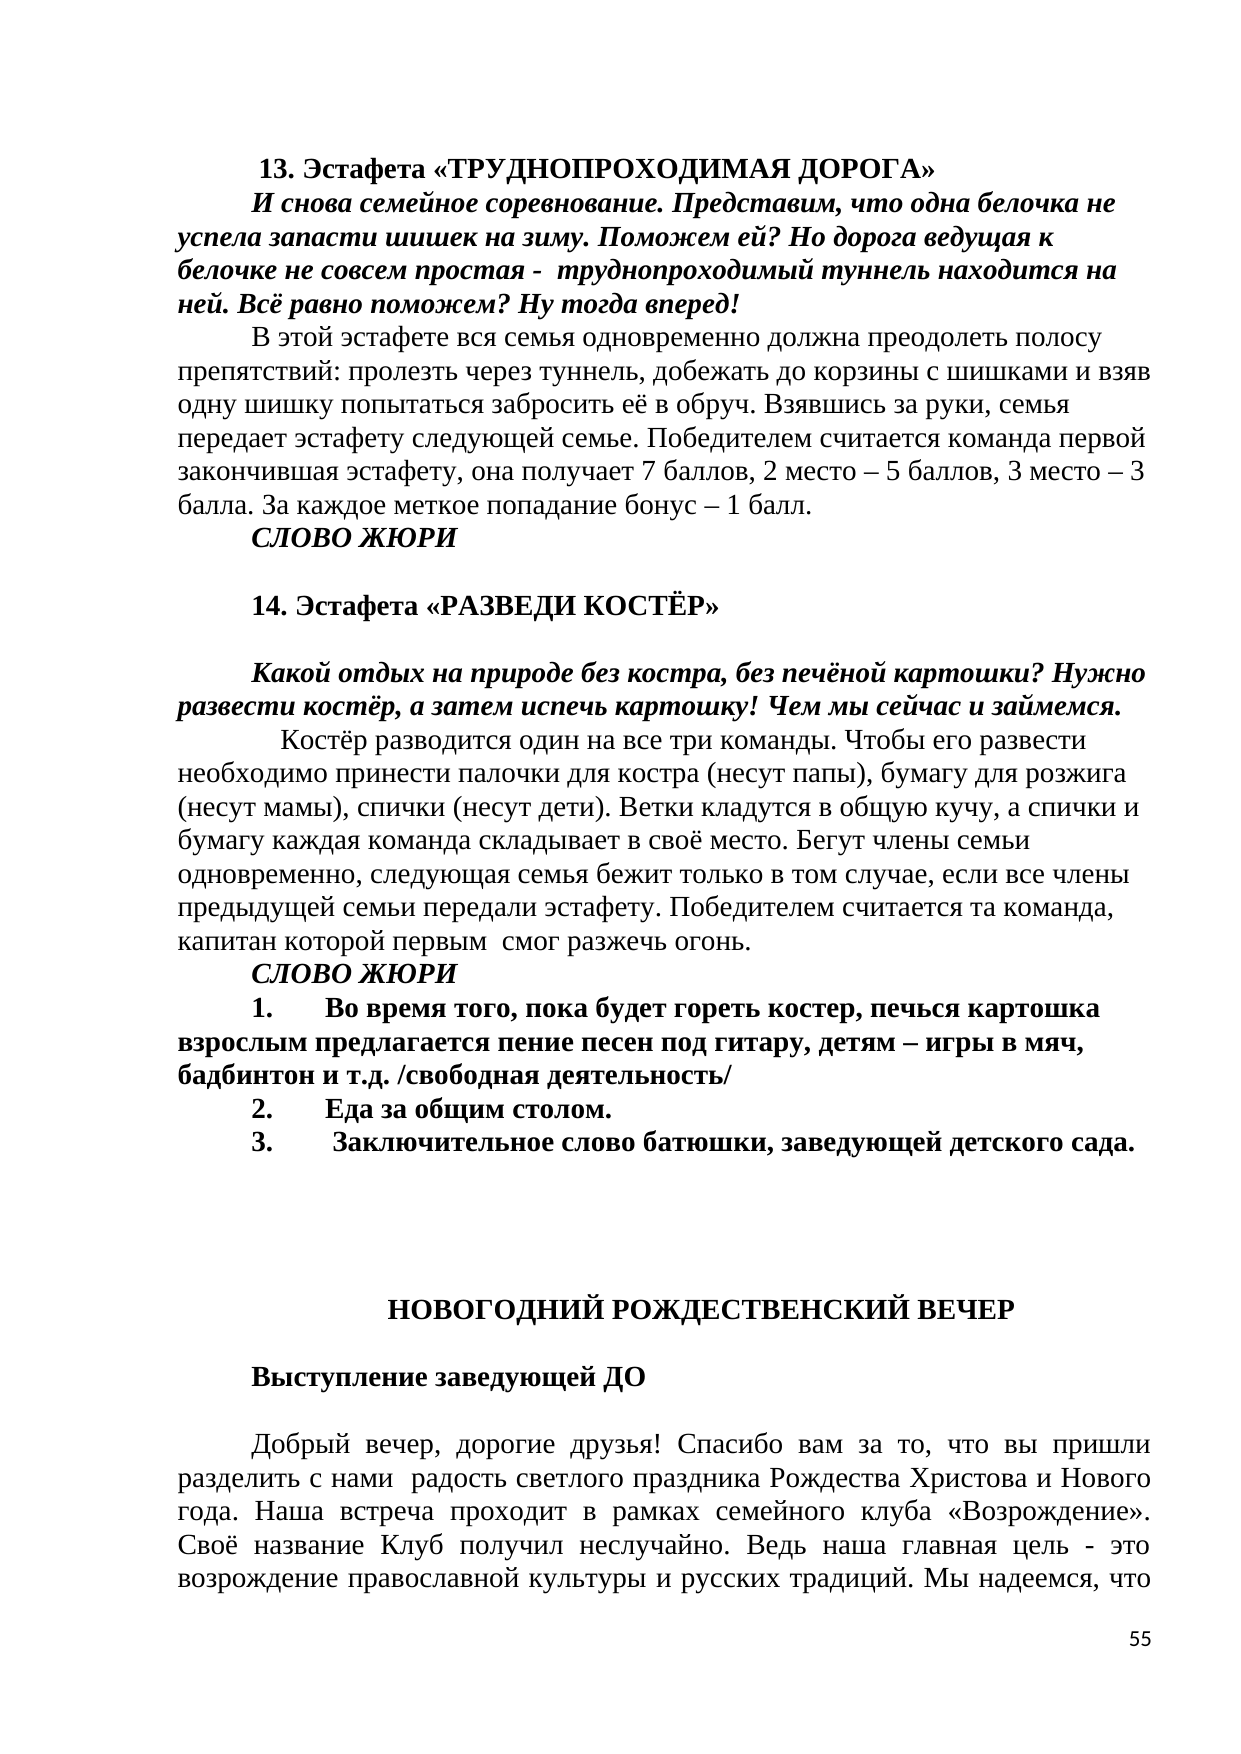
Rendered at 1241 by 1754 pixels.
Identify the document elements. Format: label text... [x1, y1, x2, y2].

list Еда за общим столом. [177, 1091, 1152, 1124]
text В этой эстафете вся семья одновременно должна преодолеть полосу препятствий: пролезть через туннель, добежать до корзины с шишками и взяв одну шишку попытаться забросить её в обруч. Взявшись за руки, семья передает эстафету следующей семье. Победителем считается команда первой закончившая эстафету, она получает 7 баллов, 2 место – 5 баллов, 3 место – 3 балла. За каждое меткое попадание бонус – 1 балл. [177, 319, 1152, 521]
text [177, 1426, 1152, 1594]
text Костёр разводится один на все три команды. Чтобы его развести необходимо принести палочки для костра (несут папы), бумагу для розжига (несут мамы), спички (несут дети). Ветки кладутся в общую кучу, а спички и бумагу каждая команда складывает в своё место. Бегут члены семьи одновременно, следующая семья бежит только в том случае, если все члены предыдущей семьи передали эстафету. Победителем считается та команда, капитан которой первым смог разжечь огонь. [177, 722, 1152, 957]
text СЛОВО ЖЮРИ [177, 957, 1152, 990]
list Заключительное слово батюшки, заведующей детского сада. [177, 1124, 1152, 1158]
list Во время того, пока будет гореть костер, печься картошка взрослым предлагается пение песен под гитару, детям – игры в мяч, бадбинтон и т.д. /свободная деятельность/ [177, 990, 1152, 1091]
text И снова семейное соревнование. Представим, что одна белочка не успела запасти шишек на зиму. Поможем ей? Но дорога ведущая к белочке не совсем простая - труднопроходимый туннель находится на ней. Всё равно поможем? Ну тогда вперед! [177, 185, 1152, 319]
text 14. Эстафета «РАЗВЕДИ КОСТЁР» [177, 588, 1152, 621]
text 13. Эстафета «ТРУДНОПРОХОДИМАЯ ДОРОГА» [177, 152, 1152, 185]
text НОВОГОДНИЙ РОЖДЕСТВЕНСКИЙ ВЕЧЕР [177, 1292, 1152, 1326]
text СЛОВО ЖЮРИ [177, 521, 1152, 554]
text Какой отдых на природе без костра, без печёной картошки? Нужно развести костёр, а затем испечь картошку! Чем мы сейчас и займемся. [177, 655, 1152, 722]
text Выступление заведующей ДО [177, 1359, 1152, 1393]
